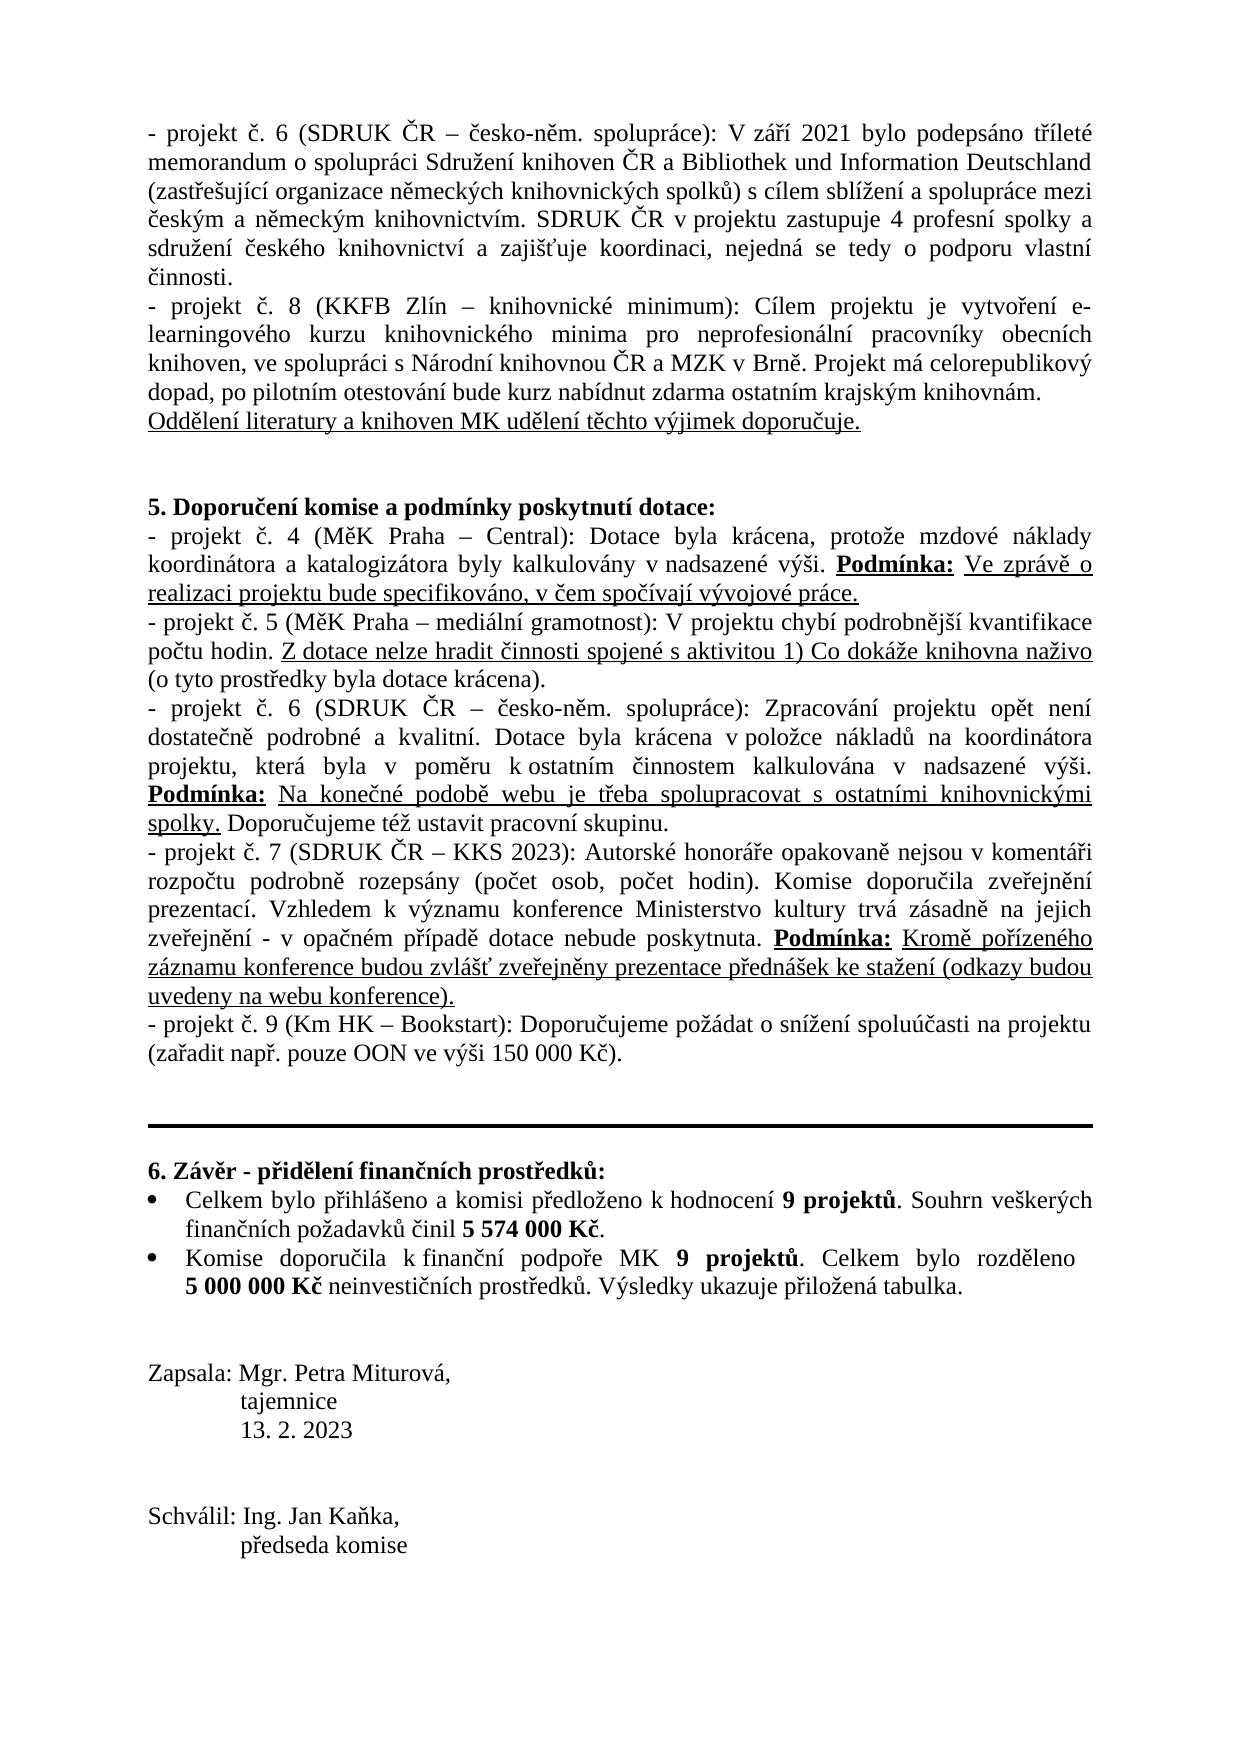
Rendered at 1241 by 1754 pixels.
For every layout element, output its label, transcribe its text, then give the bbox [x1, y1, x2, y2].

text tajemnice [221, 1386, 1093, 1415]
text - projekt č. 4 (MěK Praha – Central): Dotace byla krácena, protože mzdové náklady koordinátora a katalogizátora byly kalkulovány v nadsazené výši. Podmínka: Ve zprávě o realizaci projektu bude specifikováno, v čem spočívají vývojové práce. [148, 521, 1093, 607]
text 6. Závěr - přidělení finančních prostředků: [148, 1156, 1093, 1185]
text Zapsala: Mgr. Petra Miturová, [148, 1358, 1093, 1386]
text Schválil: Ing. Jan Kaňka, [148, 1501, 1093, 1530]
list Celkem bylo přihlášeno a komisi předloženo k hodnocení 9 projektů. Souhrn veškerých finančních požadavků činil 5 574 000 Kč. [148, 1185, 1093, 1243]
text - projekt č. 9 (Km HK – Bookstart): Doporučujeme požádat o snížení spoluúčasti na projektu (zařadit např. pouze OON ve výši 150 000 Kč). [148, 1009, 1093, 1067]
text - projekt č. 8 (KKFB Zlín – knihovnické minimum): Cílem projektu je vytvoření e-learningového kurzu knihovnického minima pro neprofesionální pracovníky obecních knihoven, ve spolupráci s Národní knihovnou ČR a MZK v Brně. Projekt má celorepublikový dopad, po pilotním otestování bude kurz nabídnut zdarma ostatním krajským knihovnám. [148, 291, 1093, 406]
list Komise doporučila k finanční podpoře MK 9 projektů. Celkem bylo rozděleno 5 000 000 Kč neinvestičních prostředků. Výsledky ukazuje přiložená tabulka. [148, 1243, 1093, 1300]
text - projekt č. 7 (SDRUK ČR – KKS 2023): Autorské honoráře opakovaně nejsou v komentáři rozpočtu podrobně rozepsány (počet osob, počet hodin). Komise doporučila zveřejnění prezentací. Vzhledem k významu konference Ministerstvo kultury trvá zásadně na jejich zveřejnění - v opačném případě dotace nebude poskytnuta. Podmínka: Kromě pořízeného záznamu konference budou zvlášť zveřejněny prezentace přednášek ke stažení (odkazy budou uvedeny na webu konference). [148, 837, 1093, 977]
text Oddělení literatury a knihoven MK udělení těchto výjimek doporučuje. [148, 406, 1093, 434]
text - projekt č. 6 (SDRUK ČR – česko-něm. spolupráce): V září 2021 bylo podepsáno tříleté memorandum o spolupráci Sdružení knihoven ČR a Bibliothek und Information Deutschland (zastřešující organizace německých knihovnických spolků) s cílem sblížení a spolupráce mezi českým a německým knihovnictvím. SDRUK ČR v projektu zastupuje 4 profesní spolky a sdružení českého knihovnictví a zajišťuje koordinaci, nejedná se tedy o podporu vlastní činnosti. [148, 118, 1093, 291]
text - projekt č. 7 (SDRUK ČR – KKS 2023): Autorské honoráře opakovaně nejsou v komentáři rozpočtu podrobně rozepsány (počet osob, počet hodin). Komise doporučila zveřejnění prezentací. Vzhledem k významu konference Ministerstvo kultury trvá zásadně na jejich zveřejnění - v opačném případě dotace nebude poskytnuta. Podmínka: Kromě pořízeného záznamu konference budou zvlášť zveřejněny prezentace přednášek ke stažení (odkazy budou uvedeny na webu konference). [148, 978, 1093, 1009]
text - projekt č. 5 (MěK Praha – mediální gramotnost): V projektu chybí podrobnější kvantifikace počtu hodin. Z dotace nelze hradit činnosti spojené s aktivitou 1) Co dokáže knihovna naživo (o tyto prostředky byla dotace krácena). [148, 607, 1093, 693]
text předseda komise [148, 1530, 1093, 1559]
text - projekt č. 6 (SDRUK ČR – česko-něm. spolupráce): Zpracování projektu opět není dostatečně podrobné a kvalitní. Dotace byla krácena v položce nákladů na koordinátora projektu, která byla v poměru k ostatním činnostem kalkulována v nadsazené výši. Podmínka: Na konečné podobě webu je třeba spolupracovat s ostatními knihovnickými spolky. Doporučujeme též ustavit pracovní skupinu. [148, 693, 1093, 837]
text 13. 2. 2023 [221, 1415, 1093, 1444]
text 5. Doporučení komise a podmínky poskytnutí dotace: [148, 492, 1093, 521]
